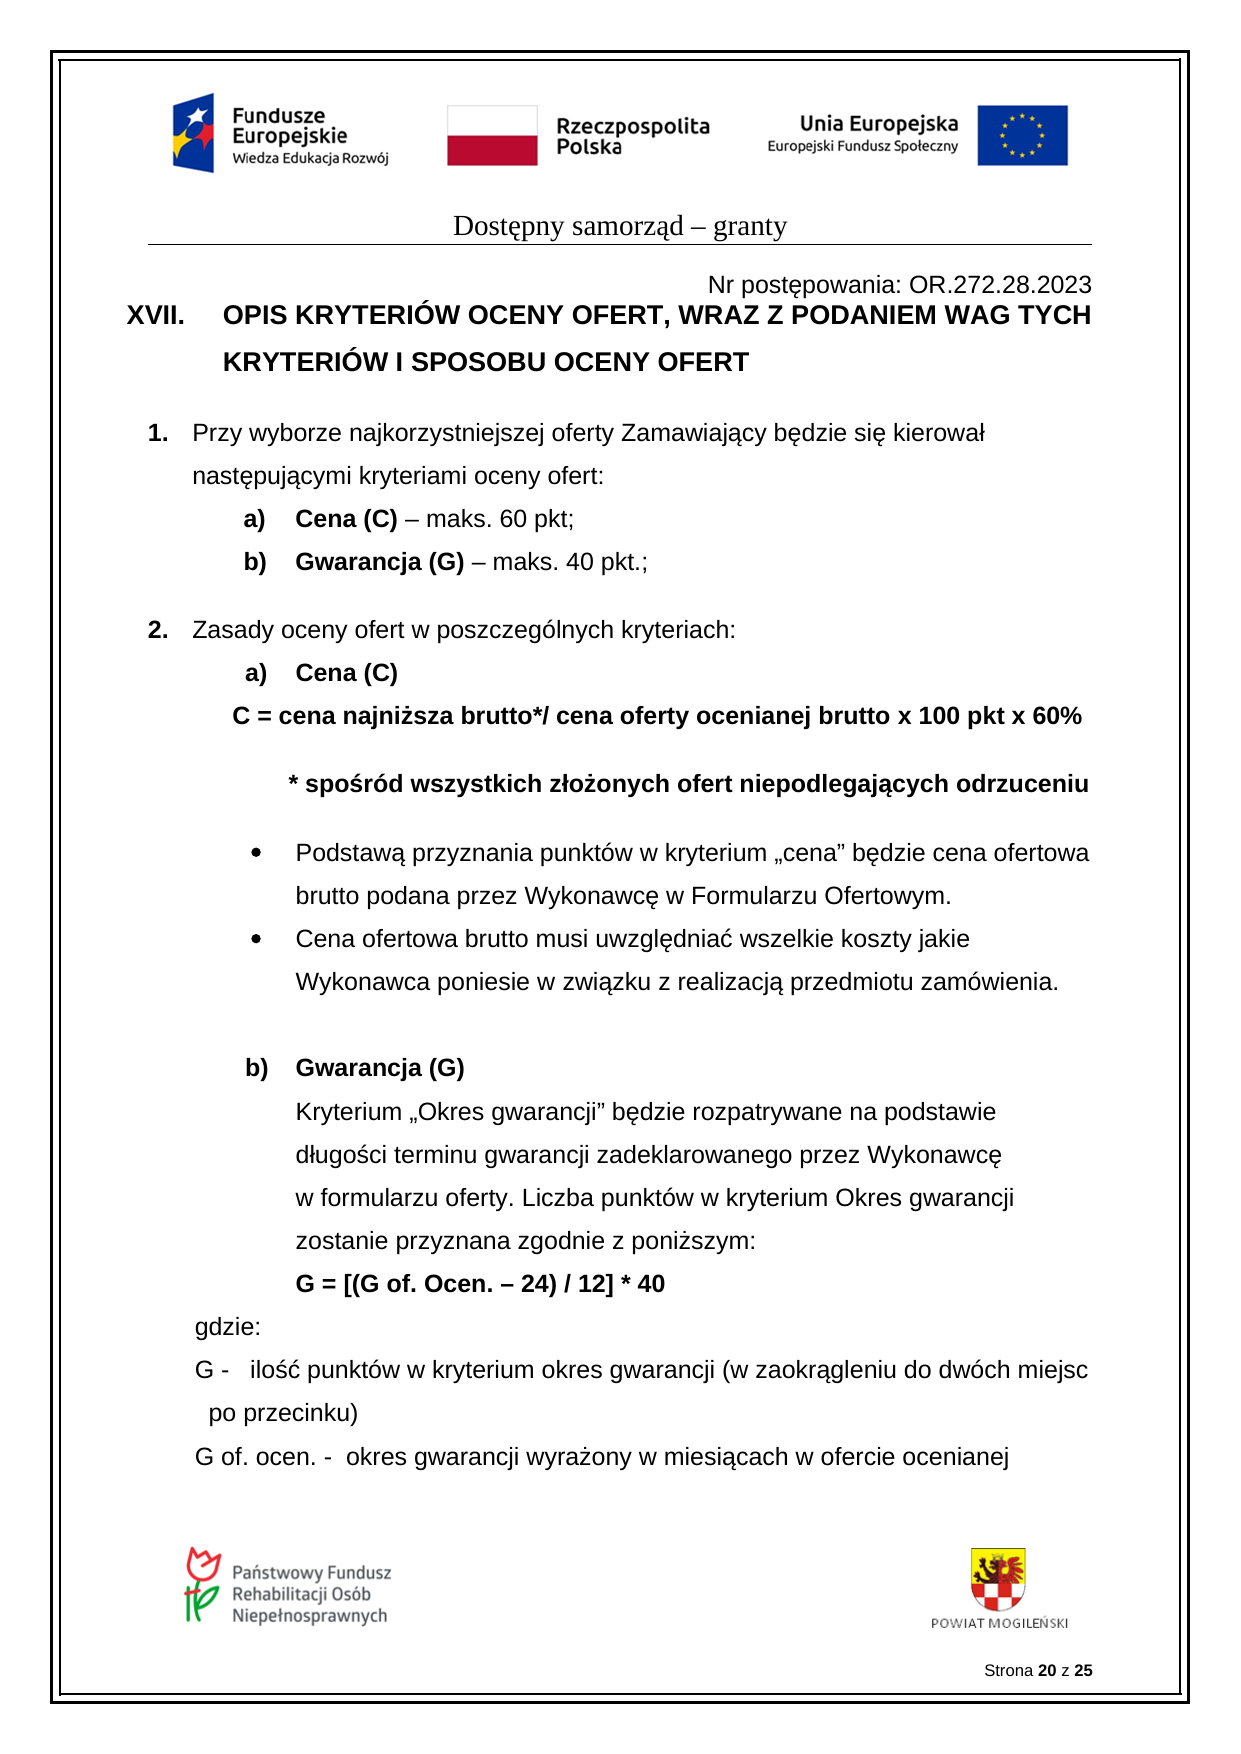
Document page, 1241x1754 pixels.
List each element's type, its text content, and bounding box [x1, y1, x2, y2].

list Gwarancja (G) [245, 1053, 1092, 1082]
list Kryterium „Okres gwarancji” będzie rozpatrywane na podstawie długości terminu gwarancji zadeklarowanego przez Wykonawcę w formularzu oferty. Liczba punktów w kryterium Okres gwarancji zostanie przyznana zgodnie z poniższym: [295, 1097, 1092, 1255]
picture [926, 1545, 1071, 1633]
list G of. ocen. - okres gwarancji wyrażony w miesiącach w ofercie ocenianej [194, 1442, 1092, 1470]
list po przecinku) [194, 1398, 1092, 1427]
picture [153, 73, 1087, 193]
subtitle OPIS KRYTERIÓW OCENY OFERT, WRAZ Z PODANIEM WAG TYCH KRYTERIÓW I SPOSOBU OCENY OFERT [185, 299, 1092, 377]
list gdzie: [194, 1312, 1092, 1341]
text * spośród wszystkich złożonych ofert niepodlegających odrzuceniu [288, 769, 1092, 798]
list Cena (C) [245, 658, 1092, 687]
list Cena (C) – maks. 60 pkt; [243, 504, 1092, 533]
list G = [(G of. Ocen. – 24) / 12] * 40 [295, 1269, 1092, 1298]
list G - ilość punktów w kryterium okres gwarancji (w zaokrągleniu do dwóch miejsc [194, 1355, 1092, 1384]
list Zasady oceny ofert w poszczególnych kryteriach: [148, 615, 1092, 644]
list C = cena najniższa brutto*/ cena oferty ocenianej brutto x 100 pkt x 60% [232, 701, 1092, 730]
list Przy wyborze najkorzystniejszej oferty Zamawiający będzie się kierował następującymi kryteriami oceny ofert: [148, 418, 1092, 489]
list Podstawą przyznania punktów w kryterium „cena” będzie cena ofertowa brutto podana przez Wykonawcę w Formularzu Ofertowym. [252, 838, 1092, 909]
list Cena ofertowa brutto musi uwzględniać wszelkie koszty jakie Wykonawca poniesie w związku z realizacją przedmiotu zamówienia. [252, 924, 1092, 996]
list Gwarancja (G) – maks. 40 pkt.; [243, 547, 1092, 576]
picture [147, 1512, 428, 1661]
